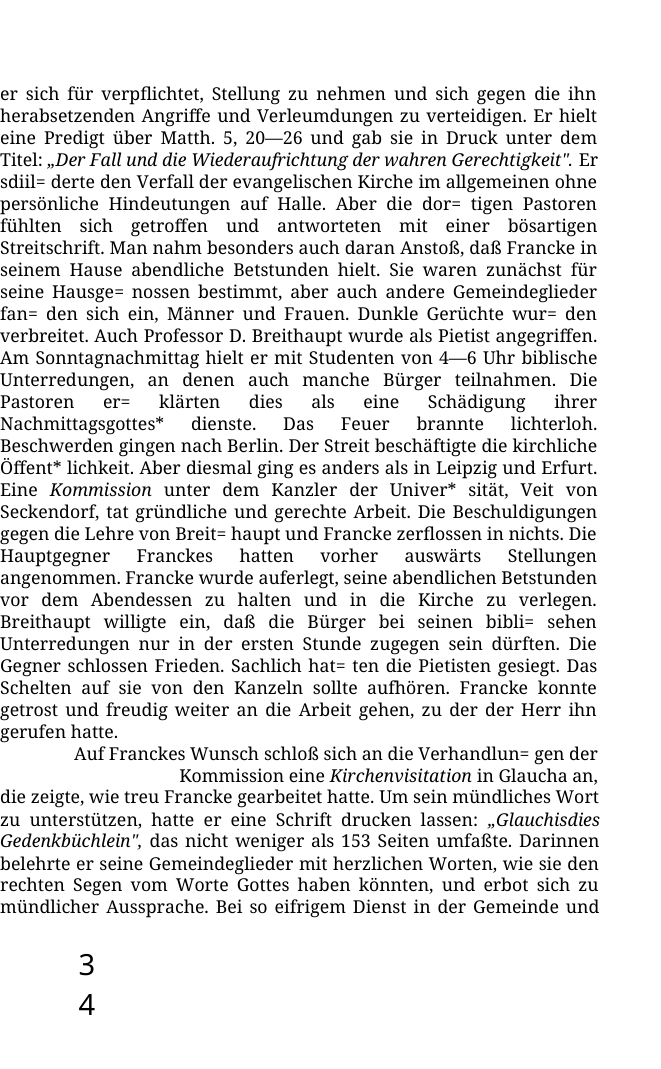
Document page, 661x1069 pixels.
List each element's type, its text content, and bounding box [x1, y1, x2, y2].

text Auf Franckes Wunsch schloß sich an die Verhandlun= gen der Kommission eine Kirchenvisitation in Glaucha an, [0, 742, 598, 786]
text er sich für verpflichtet, Stellung zu nehmen und sich gegen die ihn herabsetzenden Angriffe und Verleumdungen zu verteidigen. Er hielt eine Predigt über Matth. 5, 20—26 und gab sie in Druck unter dem Titel: „Der Fall und die Wiederaufrichtung der wahren Gerechtigkeit". Er sdiil= derte den Verfall der evangelischen Kirche im allgemeinen ohne persönliche Hindeutungen auf Halle. Aber die dor= tigen Pastoren fühlten sich getroffen und antworteten mit einer bösartigen Streitschrift. Man nahm besonders auch daran Anstoß, daß Francke in seinem Hause abendliche Betstunden hielt. Sie waren zunächst für seine Hausge= nossen bestimmt, aber auch andere Gemeindeglieder fan= den sich ein, Männer und Frauen. Dunkle Gerüchte wur= den verbreitet. Auch Professor D. Breithaupt wurde als Pietist angegriffen. Am Sonntagnachmittag hielt er mit Studenten von 4—6 Uhr biblische Unterredungen, an denen auch manche Bürger teilnahmen. Die Pastoren er= klärten dies als eine Schädigung ihrer Nachmittagsgottes* dienste. Das Feuer brannte lichterloh. Beschwerden gingen nach Berlin. Der Streit beschäftigte die kirchliche Öffent* lichkeit. Aber diesmal ging es anders als in Leipzig und Erfurt. Eine Kommission unter dem Kanzler der Univer* sität, Veit von Seckendorf, tat gründliche und gerechte Arbeit. Die Beschuldigungen gegen die Lehre von Breit= haupt und Francke zerflossen in nichts. Die Hauptgegner Franckes hatten vorher auswärts Stellungen angenommen. Francke wurde auferlegt, seine abendlichen Betstunden vor dem Abendessen zu halten und in die Kirche zu verlegen. Breithaupt willigte ein, daß die Bürger bei seinen bibli= sehen Unterredungen nur in der ersten Stunde zugegen sein dürften. Die Gegner schlossen Frieden. Sachlich hat= ten die Pietisten gesiegt. Das Schelten auf sie von den Kanzeln sollte aufhören. Francke konnte getrost und freudig weiter an die Arbeit gehen, zu der der Herr ihn gerufen hatte. [0, 83, 598, 742]
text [0, 786, 600, 918]
